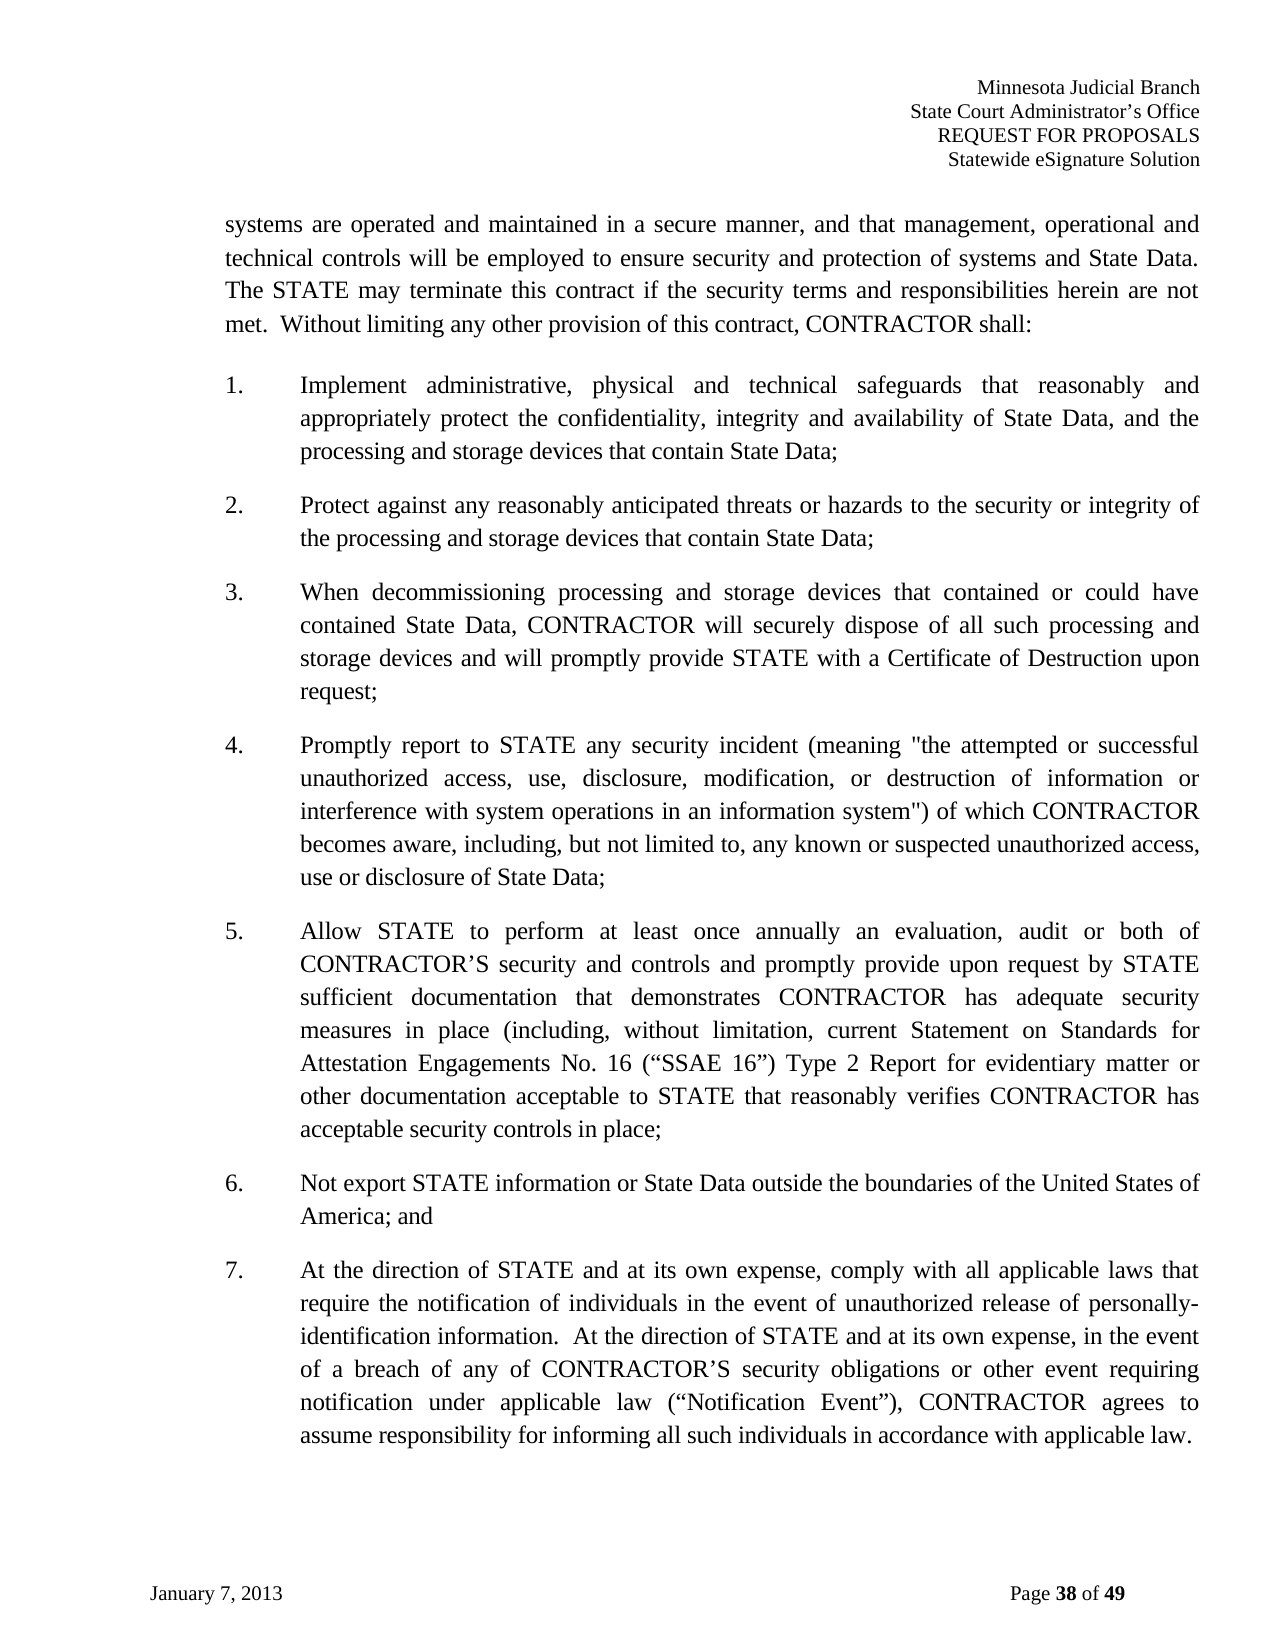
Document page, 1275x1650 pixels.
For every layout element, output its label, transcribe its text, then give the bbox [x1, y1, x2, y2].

list When decommissioning processing and storage devices that contained or could have contained State Data, CONTRACTOR will securely dispose of all such processing and storage devices and will promptly provide STATE with a Certificate of Destruction upon request; [225, 577, 1200, 705]
list Promptly report to STATE any security incident (meaning "the attempted or successful unauthorized access, use, disclosure, modification, or destruction of information or interference with system operations in an information system") of which CONTRACTOR becomes aware, including, but not limited to, any known or suspected unauthorized access, use or disclosure of State Data; [225, 730, 1200, 891]
list Protect against any reasonably anticipated threats or hazards to the security or integrity of the processing and storage devices that contain State Data; [225, 490, 1200, 552]
list Implement administrative, physical and technical safeguards that reasonably and appropriately protect the confidentiality, integrity and availability of State Data, and the processing and storage devices that contain State Data; [225, 370, 1200, 465]
list At the direction of STATE and at its own expense, comply with all applicable laws that require the notification of individuals in the event of unauthorized release of personally-identification information. At the direction of STATE and at its own expense, in the event of a breach of any of CONTRACTOR’S security obligations or other event requiring notification under applicable law (“Notification Event”), CONTRACTOR agrees to assume responsibility for informing all such individuals in accordance with applicable law. [225, 1255, 1200, 1449]
list Not export STATE information or State Data outside the boundaries of the United States of America; and [225, 1168, 1200, 1230]
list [150, 209, 1200, 337]
list Allow STATE to perform at least once annually an evaluation, audit or both of CONTRACTOR’S security and controls and promptly provide upon request by STATE sufficient documentation that demonstrates CONTRACTOR has adequate security measures in place (including, without limitation, current Statement on Standards for Attestation Engagements No. 16 (“SSAE 16”) Type 2 Report for evidentiary matter or other documentation acceptable to STATE that reasonably verifies CONTRACTOR has acceptable security controls in place; [225, 916, 1200, 1143]
